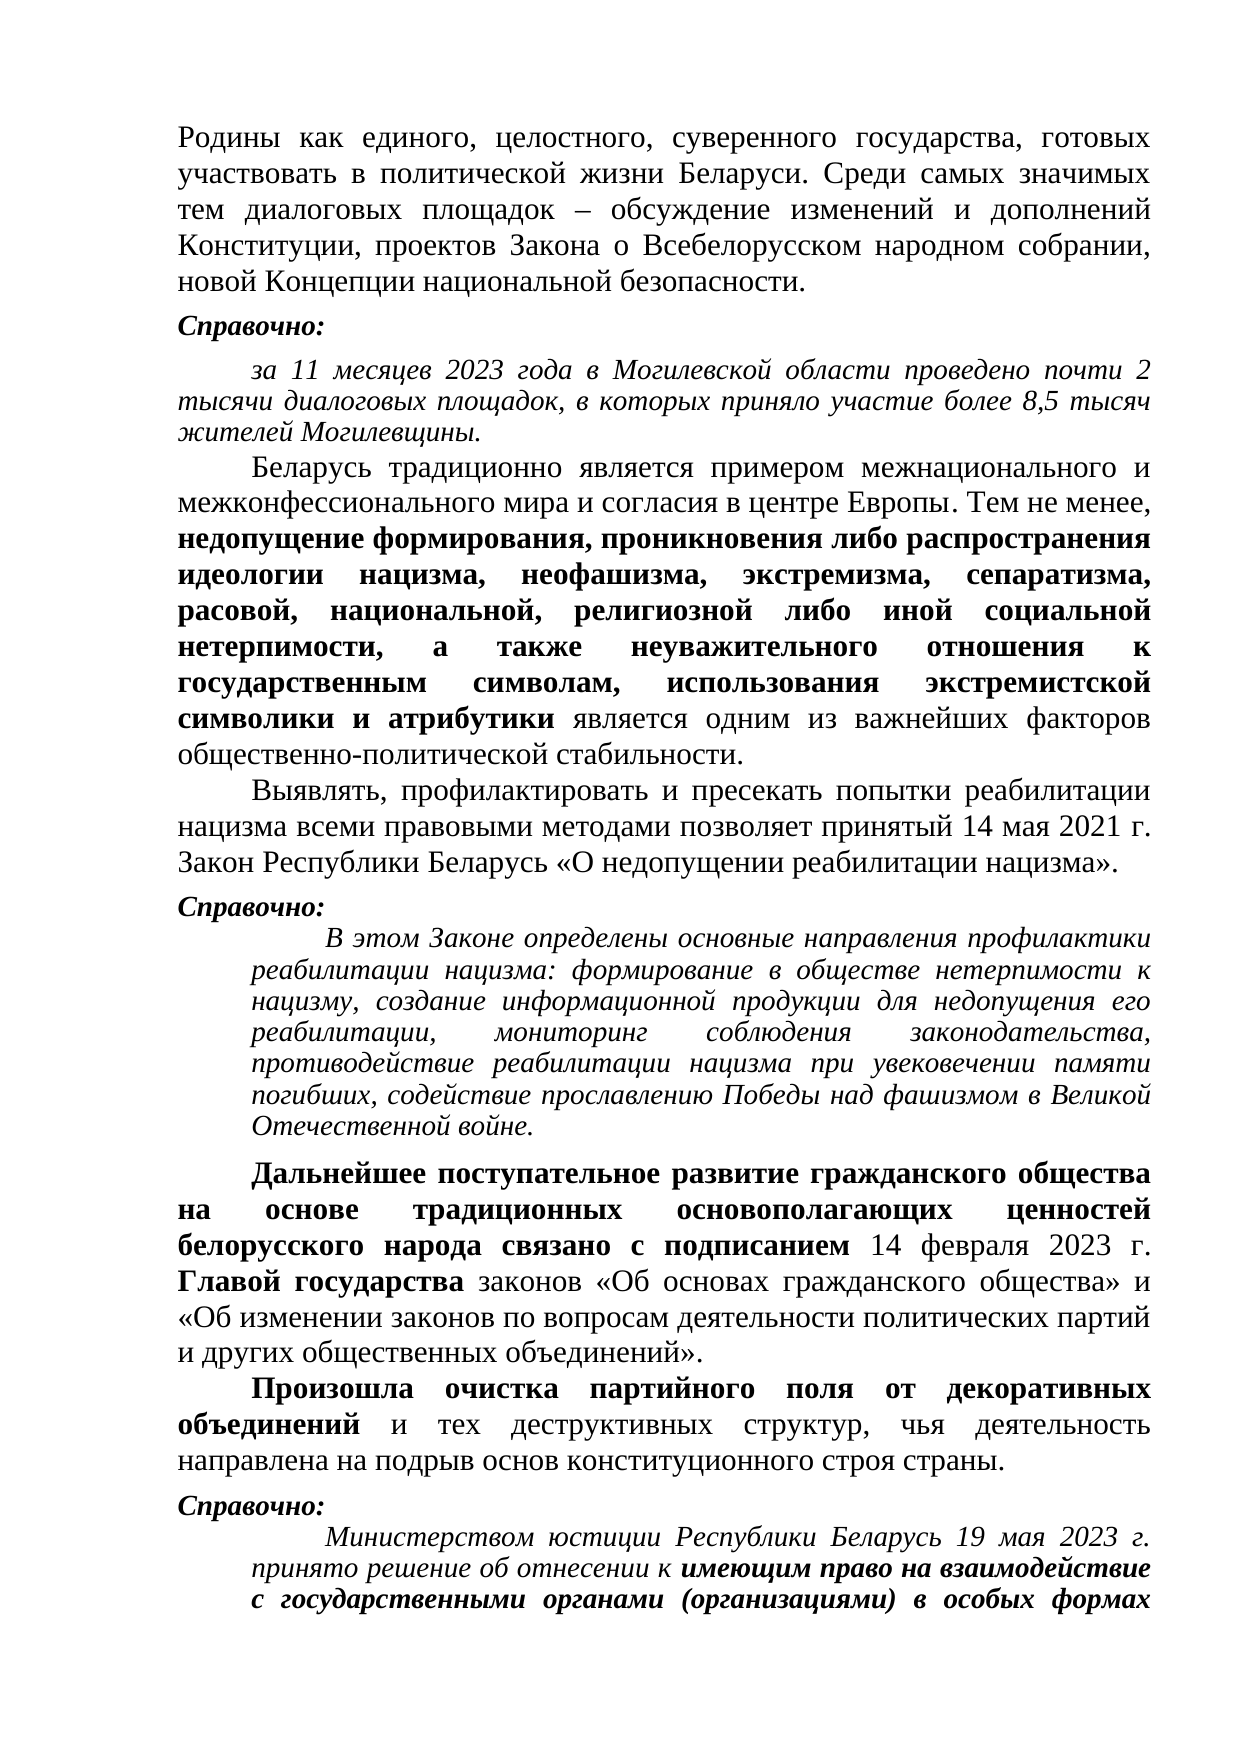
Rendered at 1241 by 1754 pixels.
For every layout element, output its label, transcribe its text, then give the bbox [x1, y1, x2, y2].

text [177, 118, 1152, 298]
text Беларусь традиционно является примером межнационального и межконфессионального мира и согласия в центре Европы. Тем не менее, недопущение формирования, проникновения либо распространения идеологии нацизма, неофашизма, экстремизма, сепаратизма, расовой, национальной, религиозной либо иной социальной нетерпимости, а также неуважительного отношения к государственным символам, использования экстремистской символики и атрибутики является одним из важнейших факторов общественно-политической стабильности. [177, 448, 1152, 771]
text Справочно: [177, 892, 1152, 923]
text Справочно: [177, 310, 1152, 342]
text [251, 1521, 1152, 1615]
text Выявлять, профилактировать и пресекать попытки реабилитации нацизма всеми правовыми методами позволяет принятый 14 мая 2021 г. Закон Республики Беларусь «О недопущении реабилитации нацизма». [177, 771, 1152, 879]
text за 11 месяцев 2023 года в Могилевской области проведено почти 2 тысячи диалоговых площадок, в которых приняло участие более 8,5 тысяч жителей Могилевщины. [177, 354, 1152, 448]
text Справочно: [177, 1490, 1152, 1521]
text Дальнейшее поступательное развитие гражданского общества на основе традиционных основополагающих ценностей белорусского народа связано с подписанием 14 февраля 2023 г. Главой государства законов «Об основах гражданского общества» и «Об изменении законов по вопросам деятельности политических партий и других общественных объединений». [177, 1154, 1152, 1370]
text В этом Законе определены основные направления профилактики реабилитации нацизма: формирование в обществе нетерпимости к нацизму, создание информационной продукции для недопущения его реабилитации, мониторинг соблюдения законодательства, противодействие реабилитации нацизма при увековечении памяти погибших, содействие прославлению Победы над фашизмом в Великой Отечественной войне. [251, 923, 1152, 1142]
text Произошла очистка партийного поля от декоративных объединений и тех деструктивных структур, чья деятельность направлена на подрыв основ конституционного строя страны. [177, 1370, 1152, 1477]
